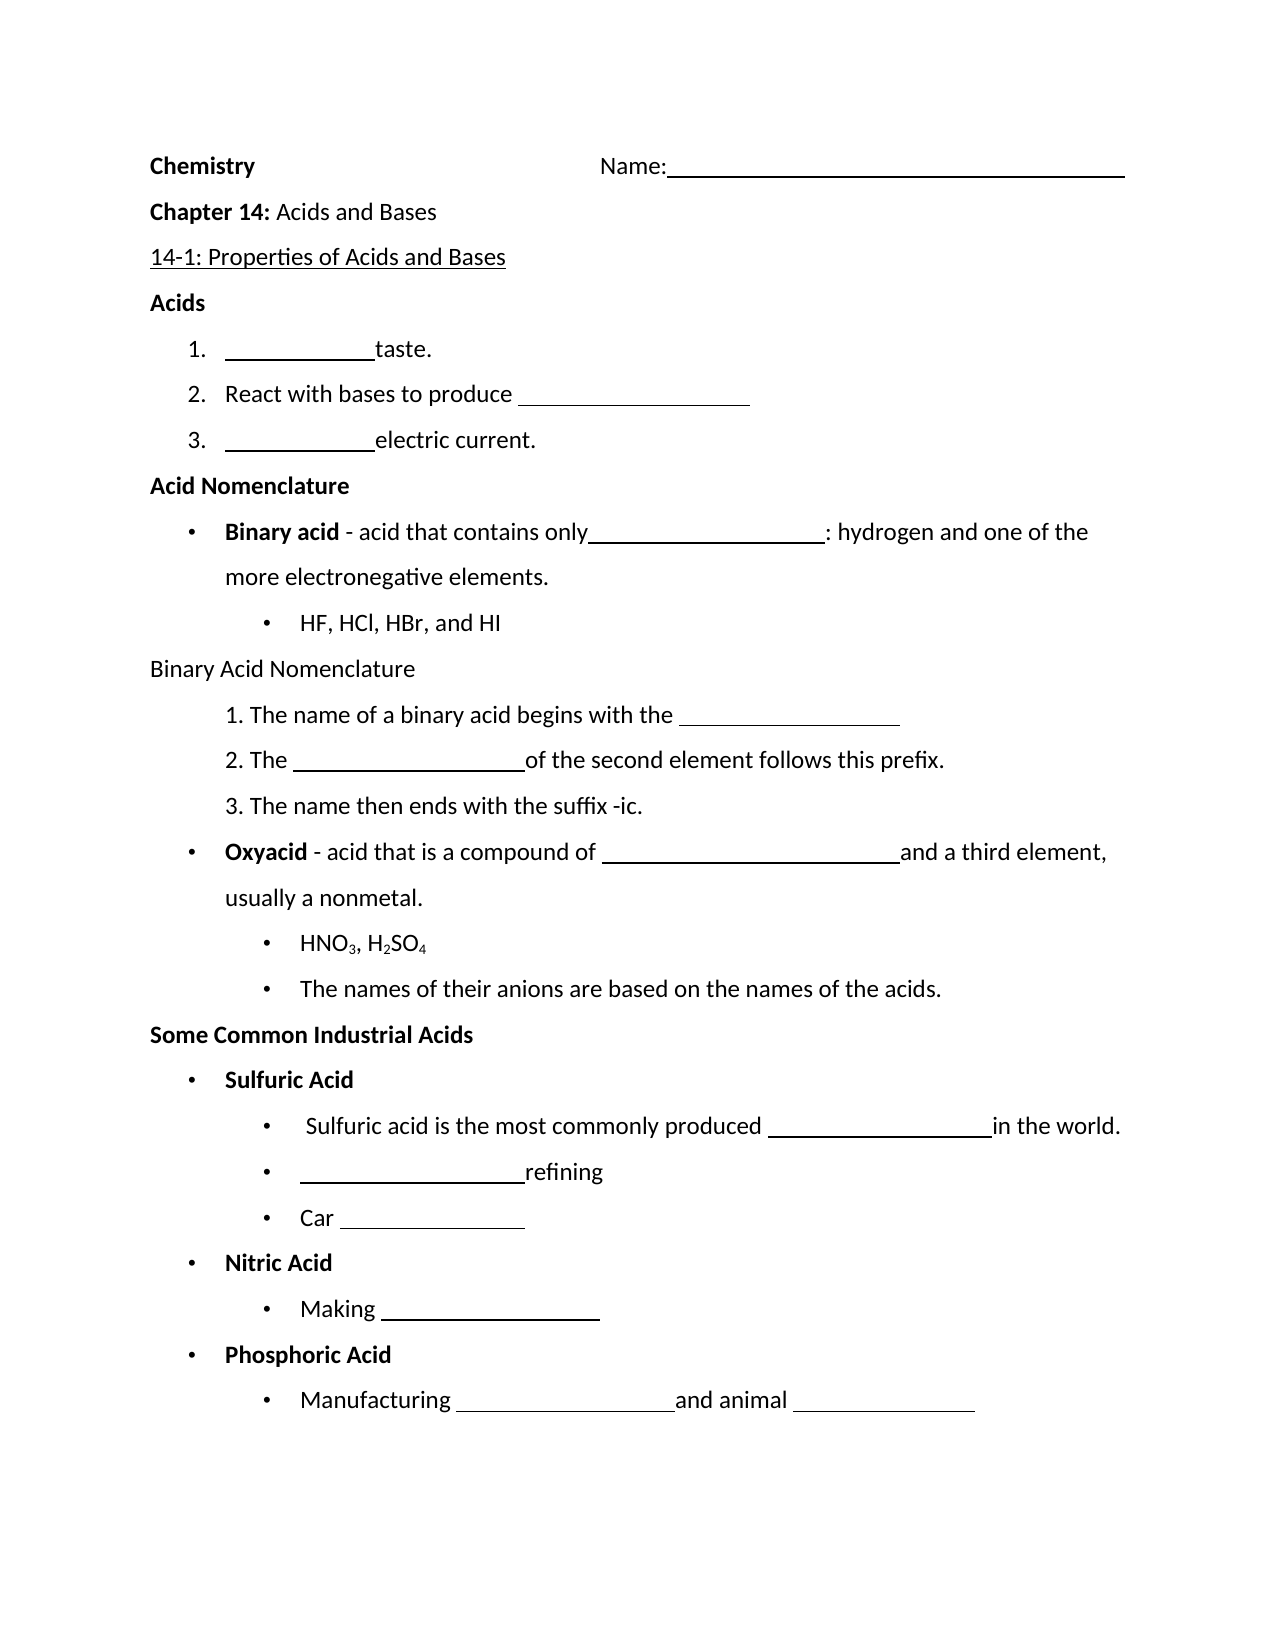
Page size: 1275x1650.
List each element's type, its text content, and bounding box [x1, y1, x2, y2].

text 1. taste. [187, 333, 1125, 363]
list Oxyacid - acid that is a compound of and a third element, usually a nonmetal. [187, 836, 1125, 912]
text Binary Acid Nomenclature [150, 653, 1125, 683]
text Acids [150, 287, 1125, 318]
list Making [262, 1293, 1125, 1324]
list The names of their anions are based on the names of the acids. [262, 973, 1125, 1004]
list Car [262, 1202, 1125, 1232]
list Nitric Acid [187, 1247, 1125, 1278]
list HF, HCl, HBr, and HI [262, 607, 1125, 638]
text Chapter 14: Acids and Bases [150, 196, 1125, 226]
text Chemistry Name: [150, 150, 1125, 181]
text 2. The of the second element follows this prefix. [225, 744, 1125, 775]
list Phosphoric Acid [187, 1339, 1125, 1369]
list Sulfuric Acid [187, 1064, 1125, 1095]
list Binary acid - acid that contains only : hydrogen and one of the more electronegative elements. [187, 516, 1125, 592]
text 2. React with bases to produce [187, 379, 1125, 409]
list Manufacturing and animal [262, 1385, 1125, 1415]
text Some Common Industrial Acids [150, 1019, 1125, 1049]
text Acid Nomenclature [150, 470, 1125, 501]
list HNO3, H2SO4 [262, 927, 1125, 958]
text 3. electric current. [187, 424, 1125, 455]
text 1. The name of a binary acid begins with the [225, 699, 1125, 729]
text 3. The name then ends with the suffix -ic. [225, 790, 1125, 821]
text 14-1: Properties of Acids and Bases [150, 241, 1125, 272]
list refining [262, 1156, 1125, 1187]
list Sulfuric acid is the most commonly produced in the world. [262, 1110, 1125, 1141]
